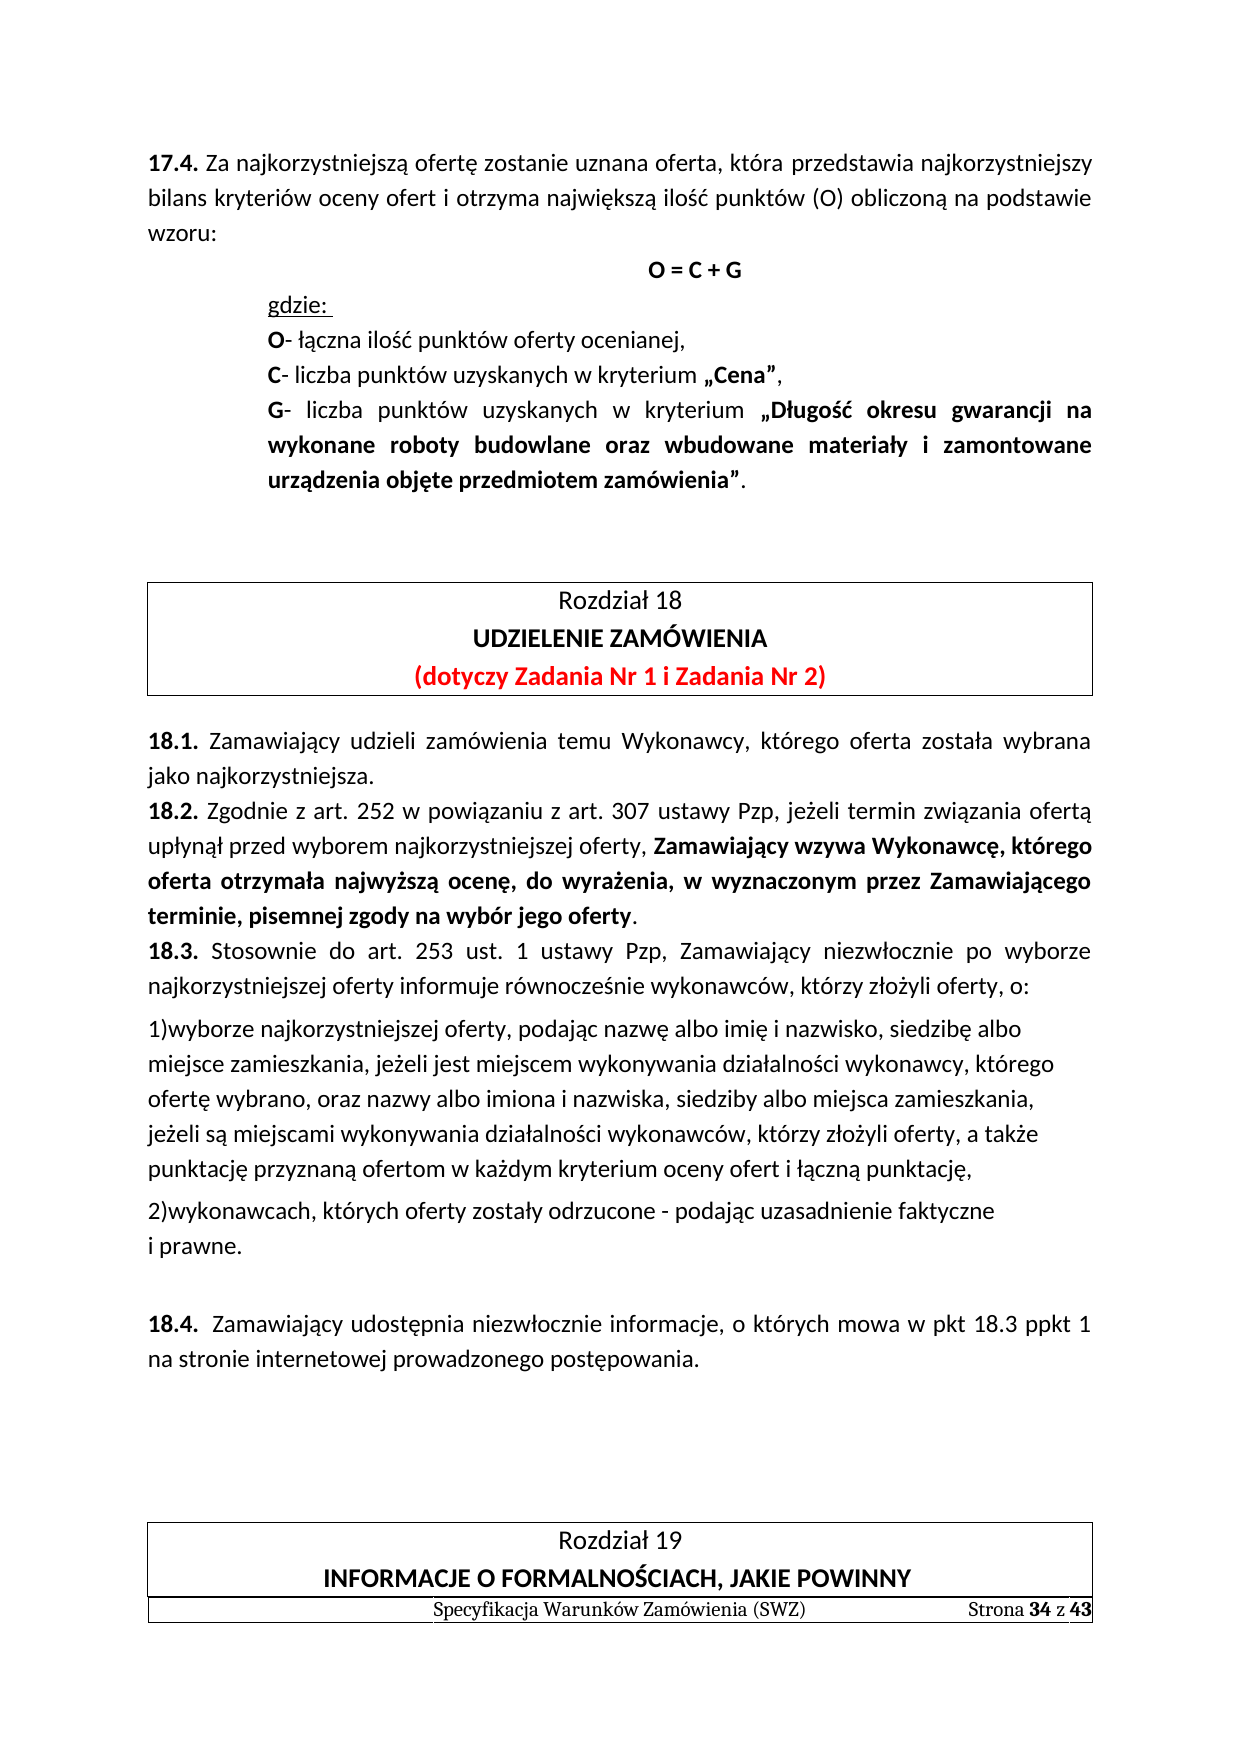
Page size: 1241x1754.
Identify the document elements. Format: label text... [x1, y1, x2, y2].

table_header Rozdział 18 UDZIELENIE ZAMÓWIENIA (dotyczy Zadania Nr 1 i Zadania Nr 2) [148, 583, 1092, 695]
text O = C + G [297, 255, 1093, 285]
text 18.3. Stosownie do art. 253 ust. 1 ustawy Pzp, Zamawiający niezwłocznie po wyborze najkorzystniejszej oferty informuje równocześnie wykonawców, którzy złożyli oferty, o: [148, 935, 1093, 1001]
text O- łączna ilość punktów oferty ocenianej, [268, 325, 1093, 355]
text 2)wykonawcach, których oferty zostały odrzucone - podając uzasadnienie faktyczne i prawne. [148, 1195, 1093, 1261]
text G- liczba punktów uzyskanych w kryterium „Długość okresu gwarancji na wykonane roboty budowlane oraz wbudowane materiały i zamontowane urządzenia objęte przedmiotem zamówienia”. [268, 395, 1093, 495]
text 18.2. Zgodnie z art. 252 w powiązaniu z art. 307 ustawy Pzp, jeżeli termin związania ofertą upłynął przed wyborem najkorzystniejszej oferty, Zamawiający wzywa Wykonawcę, którego oferta otrzymała najwyższą ocenę, do wyrażenia, w wyznaczonym przez Zamawiającego terminie, pisemnej zgody na wybór jego oferty. [148, 795, 1093, 931]
text gdzie: [268, 290, 1093, 320]
text 18.1. Zamawiający udzieli zamówienia temu Wykonawcy, którego oferta została wybrana jako najkorzystniejsza. [148, 725, 1093, 791]
text C- liczba punktów uzyskanych w kryterium „Cena”, [268, 360, 1093, 390]
text 1)wyborze najkorzystniejszej oferty, podając nazwę albo imię i nazwisko, siedzibę albo miejsce zamieszkania, jeżeli jest miejscem wykonywania działalności wykonawcy, którego ofertę wybrano, oraz nazwy albo imiona i nazwiska, siedziby albo miejsca zamieszkania, jeżeli są miejscami wykonywania działalności wykonawców, którzy złożyli oferty, a także punktację przyznaną ofertom w każdym kryterium oceny ofert i łączną punktację, [148, 1013, 1093, 1183]
list 18.4. Zamawiający udostępnia niezwłocznie informacje, o których mowa w pkt 18.3 ppkt 1 na stronie internetowej prowadzonego postępowania. [148, 1308, 1093, 1373]
list 17.4. Za najkorzystniejszą ofertę zostanie uznana oferta, która przedstawia najkorzystniejszy bilans kryteriów oceny ofert i otrzyma największą ilość punktów (O) obliczoną na podstawie wzoru: [148, 148, 1093, 248]
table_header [148, 1523, 1092, 1596]
